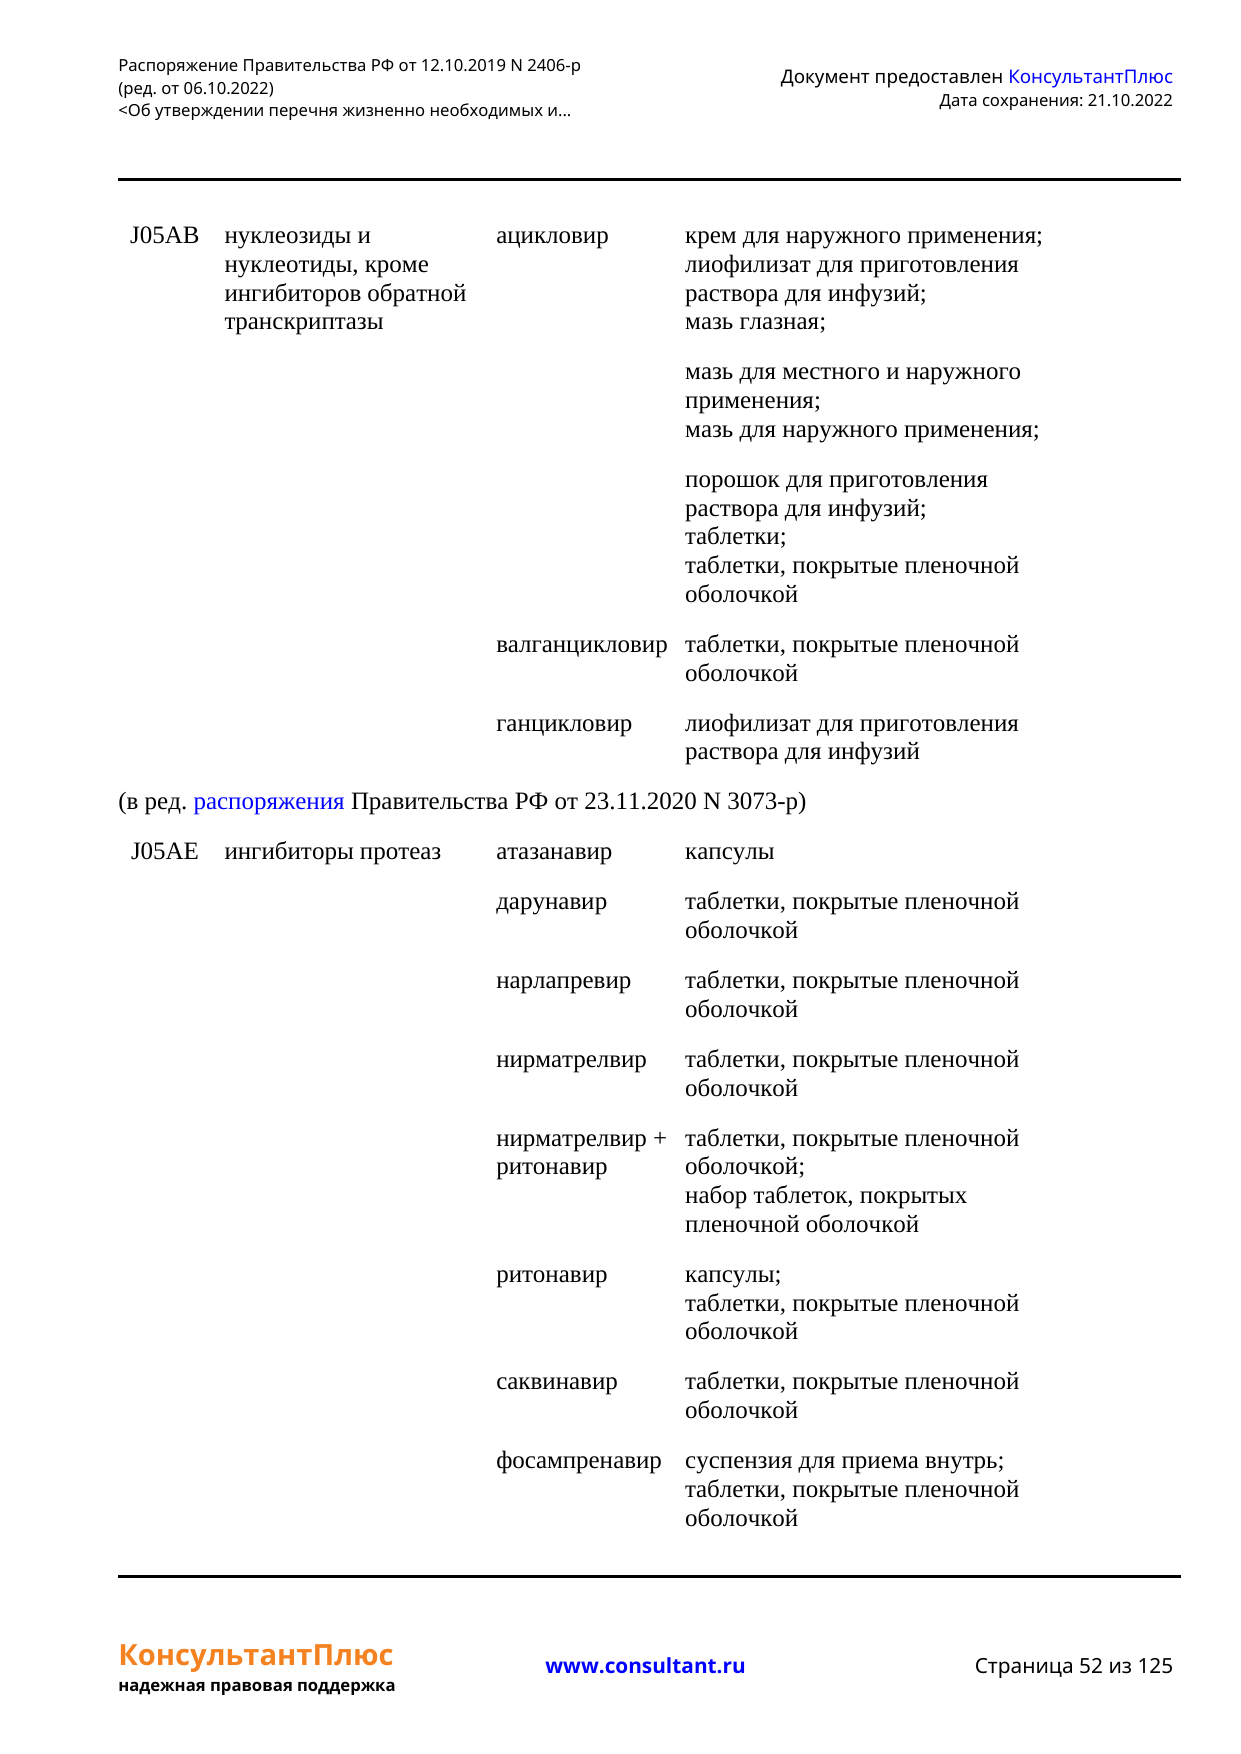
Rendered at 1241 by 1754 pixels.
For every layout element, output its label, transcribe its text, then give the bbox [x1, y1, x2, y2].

table_cell таблетки, покрытые пленочной оболочкой [679, 618, 1056, 697]
table_cell валганцикловир [490, 618, 678, 697]
table_cell ганцикловир [490, 697, 678, 776]
table_cell капсулы [679, 826, 1056, 876]
table_cell суспензия для приема внутрь; таблетки, покрытые пленочной оболочкой [679, 1435, 1056, 1542]
table_cell таблетки, покрытые пленочной оболочкой; набор таблеток, покрытых пленочной оболочкой [679, 1112, 1056, 1248]
table_cell таблетки, покрытые пленочной оболочкой [679, 955, 1056, 1033]
table_cell нирматрелвир [490, 1033, 678, 1112]
table_cell дарунавир [490, 876, 678, 954]
table_cell нарлапревир [490, 955, 678, 1033]
table_cell J05AE [112, 826, 218, 1542]
table_cell порошок для приготовления раствора для инфузий; таблетки; таблетки, покрытые пленочной оболочкой [679, 453, 1056, 618]
table_cell лиофилизат для приготовления раствора для инфузий [679, 697, 1056, 776]
table_cell ацикловир [490, 210, 678, 618]
table_cell атазанавир [490, 826, 678, 876]
table_cell ингибиторы протеаз [218, 826, 489, 1542]
table_cell (в ред. распоряжения Правительства РФ от 23.11.2020 N 3073-р) [112, 776, 1056, 826]
table_cell ритонавир [490, 1248, 678, 1356]
table_cell фосампренавир [490, 1435, 678, 1542]
table_cell капсулы; таблетки, покрытые пленочной оболочкой [679, 1248, 1056, 1356]
table_cell таблетки, покрытые пленочной оболочкой [679, 876, 1056, 954]
table_cell таблетки, покрытые пленочной оболочкой [679, 1033, 1056, 1112]
table_cell J05AB [112, 210, 218, 776]
table_cell мазь для местного и наружного применения; мазь для наружного применения; [679, 346, 1056, 453]
table_cell таблетки, покрытые пленочной оболочкой [679, 1356, 1056, 1434]
table_cell крем для наружного применения; лиофилизат для приготовления раствора для инфузий; мазь глазная; [679, 210, 1056, 346]
table_cell нуклеозиды и нуклеотиды, кроме ингибиторов обратной транскриптазы [218, 210, 489, 776]
table_cell нирматрелвир + ритонавир [490, 1112, 678, 1248]
table_cell саквинавир [490, 1356, 678, 1434]
